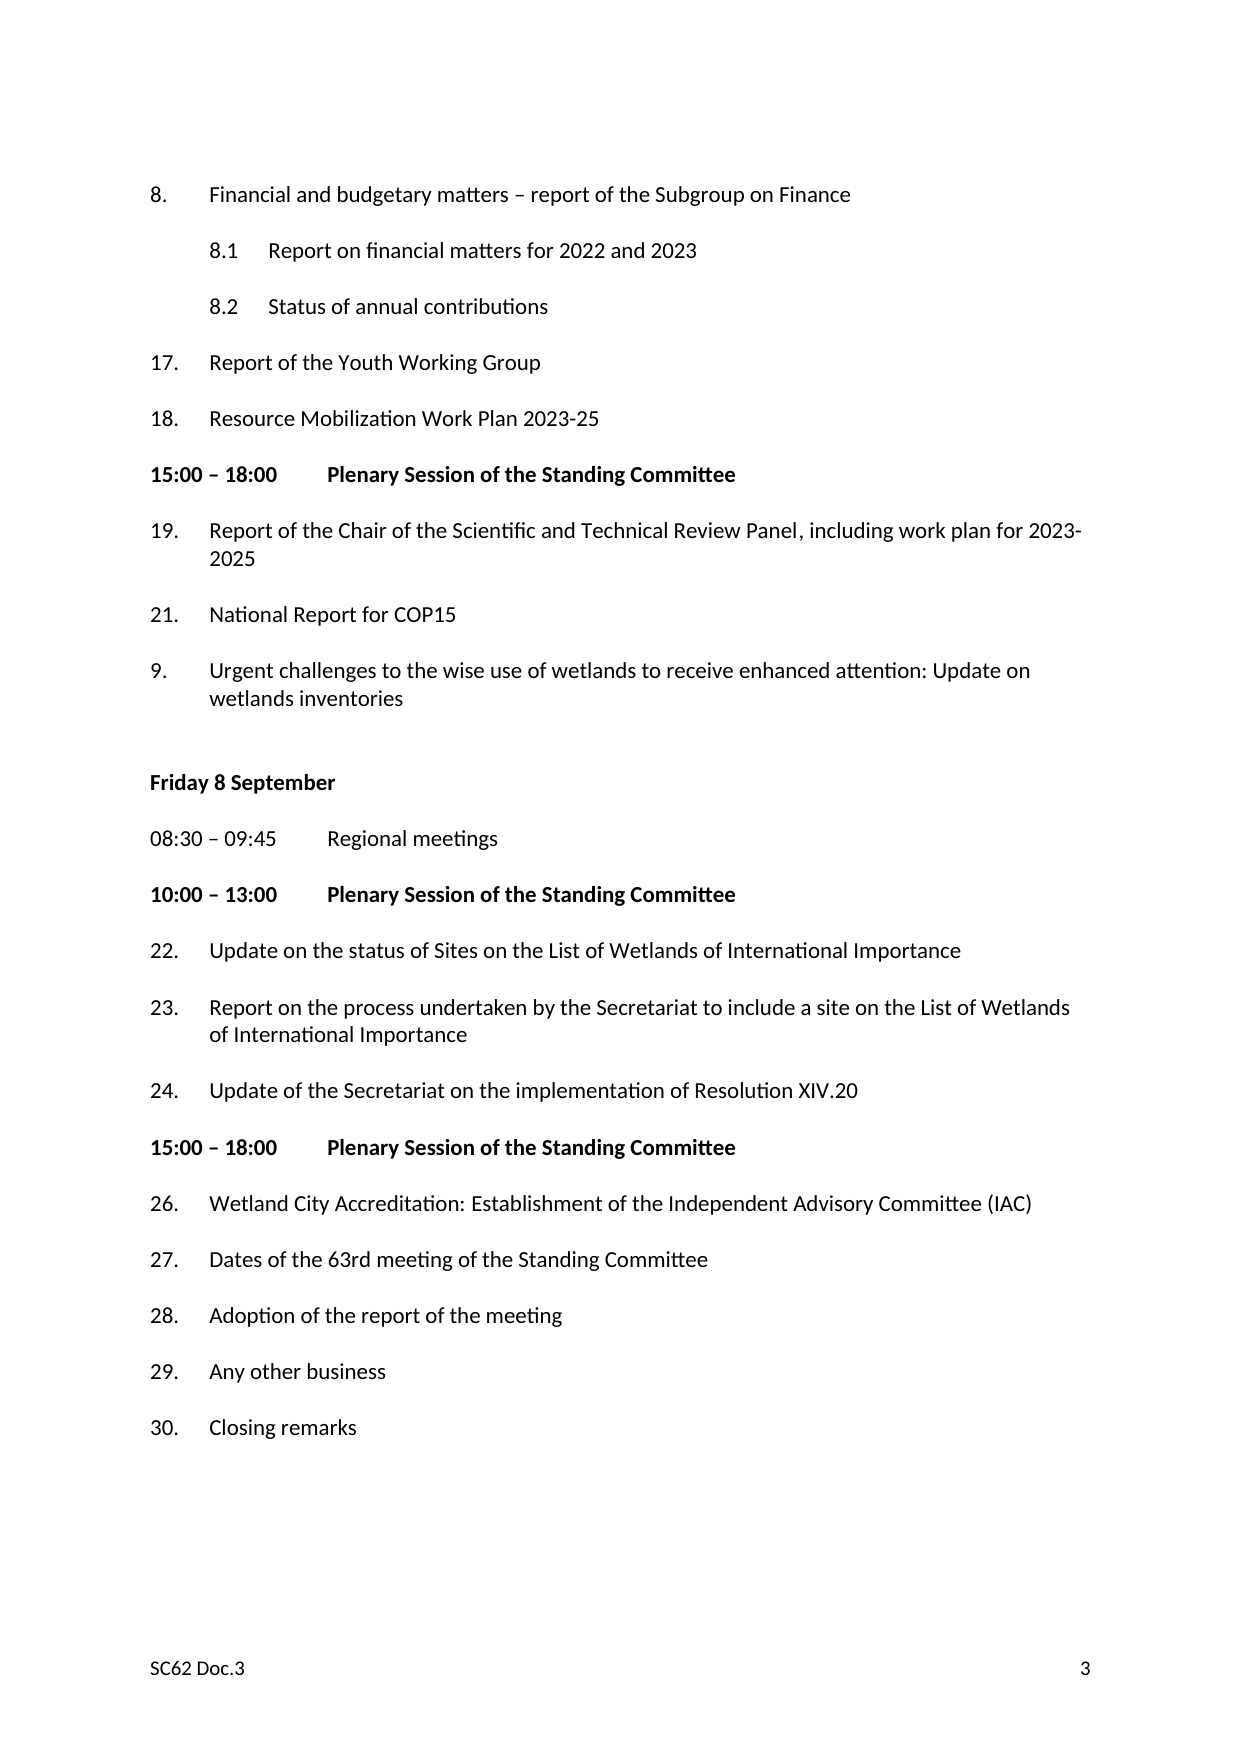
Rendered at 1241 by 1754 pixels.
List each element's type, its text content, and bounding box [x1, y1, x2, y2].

text 8. Financial and budgetary matters – report of the Subgroup on Finance [150, 180, 1090, 208]
text 8.2 Status of annual contributions [209, 292, 1090, 320]
text 19. Report of the Chair of the Scientific and Technical Review Panel, including work plan for 2023-2025 [150, 516, 1090, 572]
text 23. Report on the process undertaken by the Secretariat to include a site on the List of Wetlands of International Importance [150, 993, 1090, 1049]
text 08:30 – 09:45 Regional meetings [150, 824, 1090, 852]
text 17. Report of the Youth Working Group [150, 348, 1090, 376]
text 24. Update of the Secretariat on the implementation of Resolution XIV.20 [150, 1077, 1090, 1105]
text 18. Resource Mobilization Work Plan 2023-25 [150, 404, 1090, 432]
text 15:00 – 18:00 Plenary Session of the Standing Committee [150, 460, 1090, 488]
text 22. Update on the status of Sites on the List of Wetlands of International Importance [150, 937, 1090, 964]
text 8.1 Report on financial matters for 2022 and 2023 [209, 236, 1090, 264]
text 15:00 – 18:00 Plenary Session of the Standing Committee [150, 1133, 1090, 1161]
text 30. Closing remarks [150, 1413, 1090, 1441]
text 27. Dates of the 63rd meeting of the Standing Committee [150, 1245, 1090, 1273]
text 26. Wetland City Accreditation: Establishment of the Independent Advisory Committee (IAC) [150, 1189, 1090, 1217]
text Friday 8 September [150, 768, 1090, 796]
text 10:00 – 13:00 Plenary Session of the Standing Committee [150, 881, 1090, 908]
text 29. Any other business [150, 1357, 1090, 1385]
text 28. Adoption of the report of the meeting [150, 1301, 1090, 1329]
text 21. National Report for COP15 [150, 600, 1090, 628]
text 9. Urgent challenges to the wise use of wetlands to receive enhanced attention: Update on wetlands inventories [150, 656, 1090, 712]
